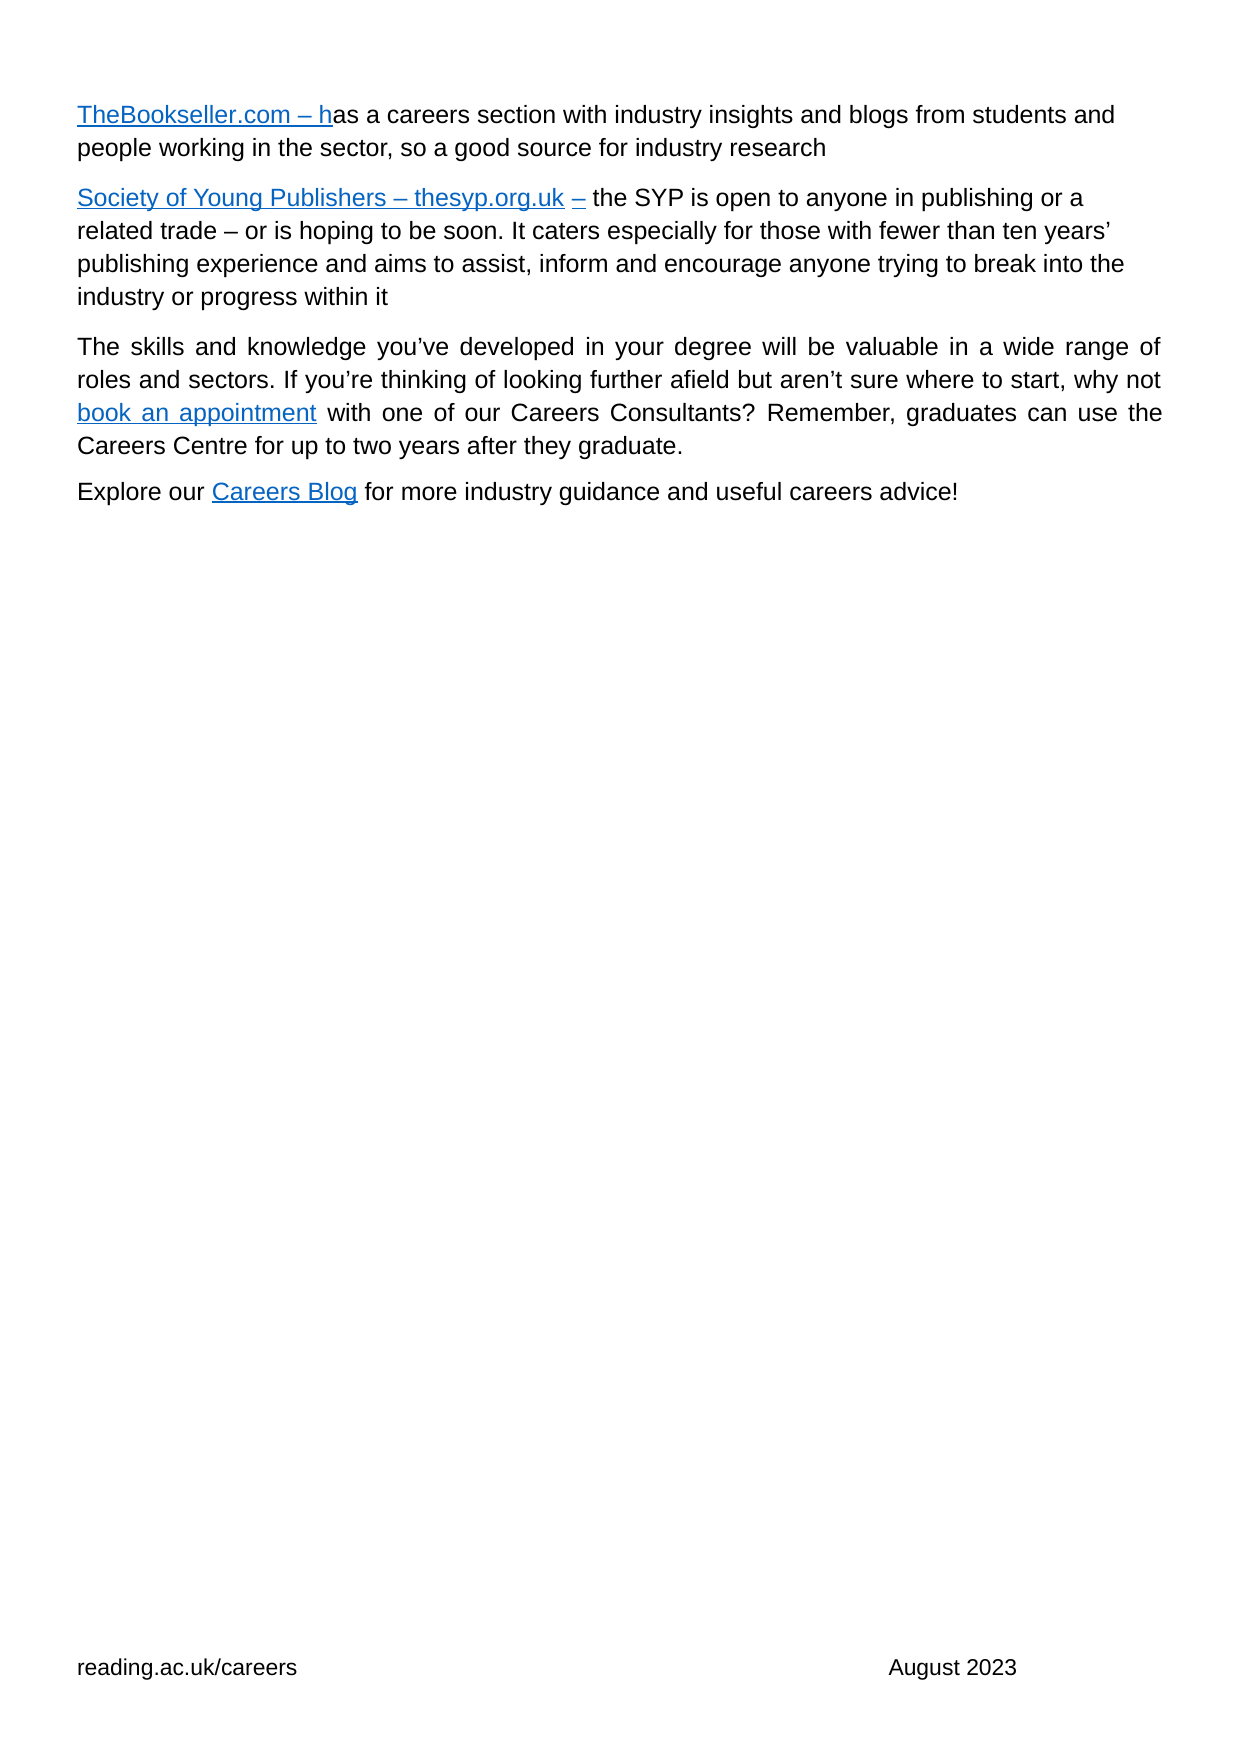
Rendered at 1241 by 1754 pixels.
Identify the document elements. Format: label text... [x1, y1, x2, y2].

text TheBookseller.com – has a careers section with industry insights and blogs from students and people working in the sector, so a good source for industry research [77, 100, 1163, 162]
text Society of Young Publishers – thesyp.org.uk – the SYP is open to anyone in publishing or a related trade – or is hoping to be soon. It caters especially for those with fewer than ten years’ publishing experience and aims to assist, inform and encourage anyone trying to break into the industry or progress within it [77, 183, 1163, 311]
text The skills and knowledge you’ve developed in your degree will be valuable in a wide range of roles and sectors. If you’re thinking of looking further afield but aren’t sure where to start, why not book an appointment with one of our Careers Consultants? Remember, graduates can use the Careers Centre for up to two years after they graduate. [77, 332, 1163, 460]
text Explore our Careers Blog for more industry guidance and useful careers advice! [77, 476, 1163, 505]
